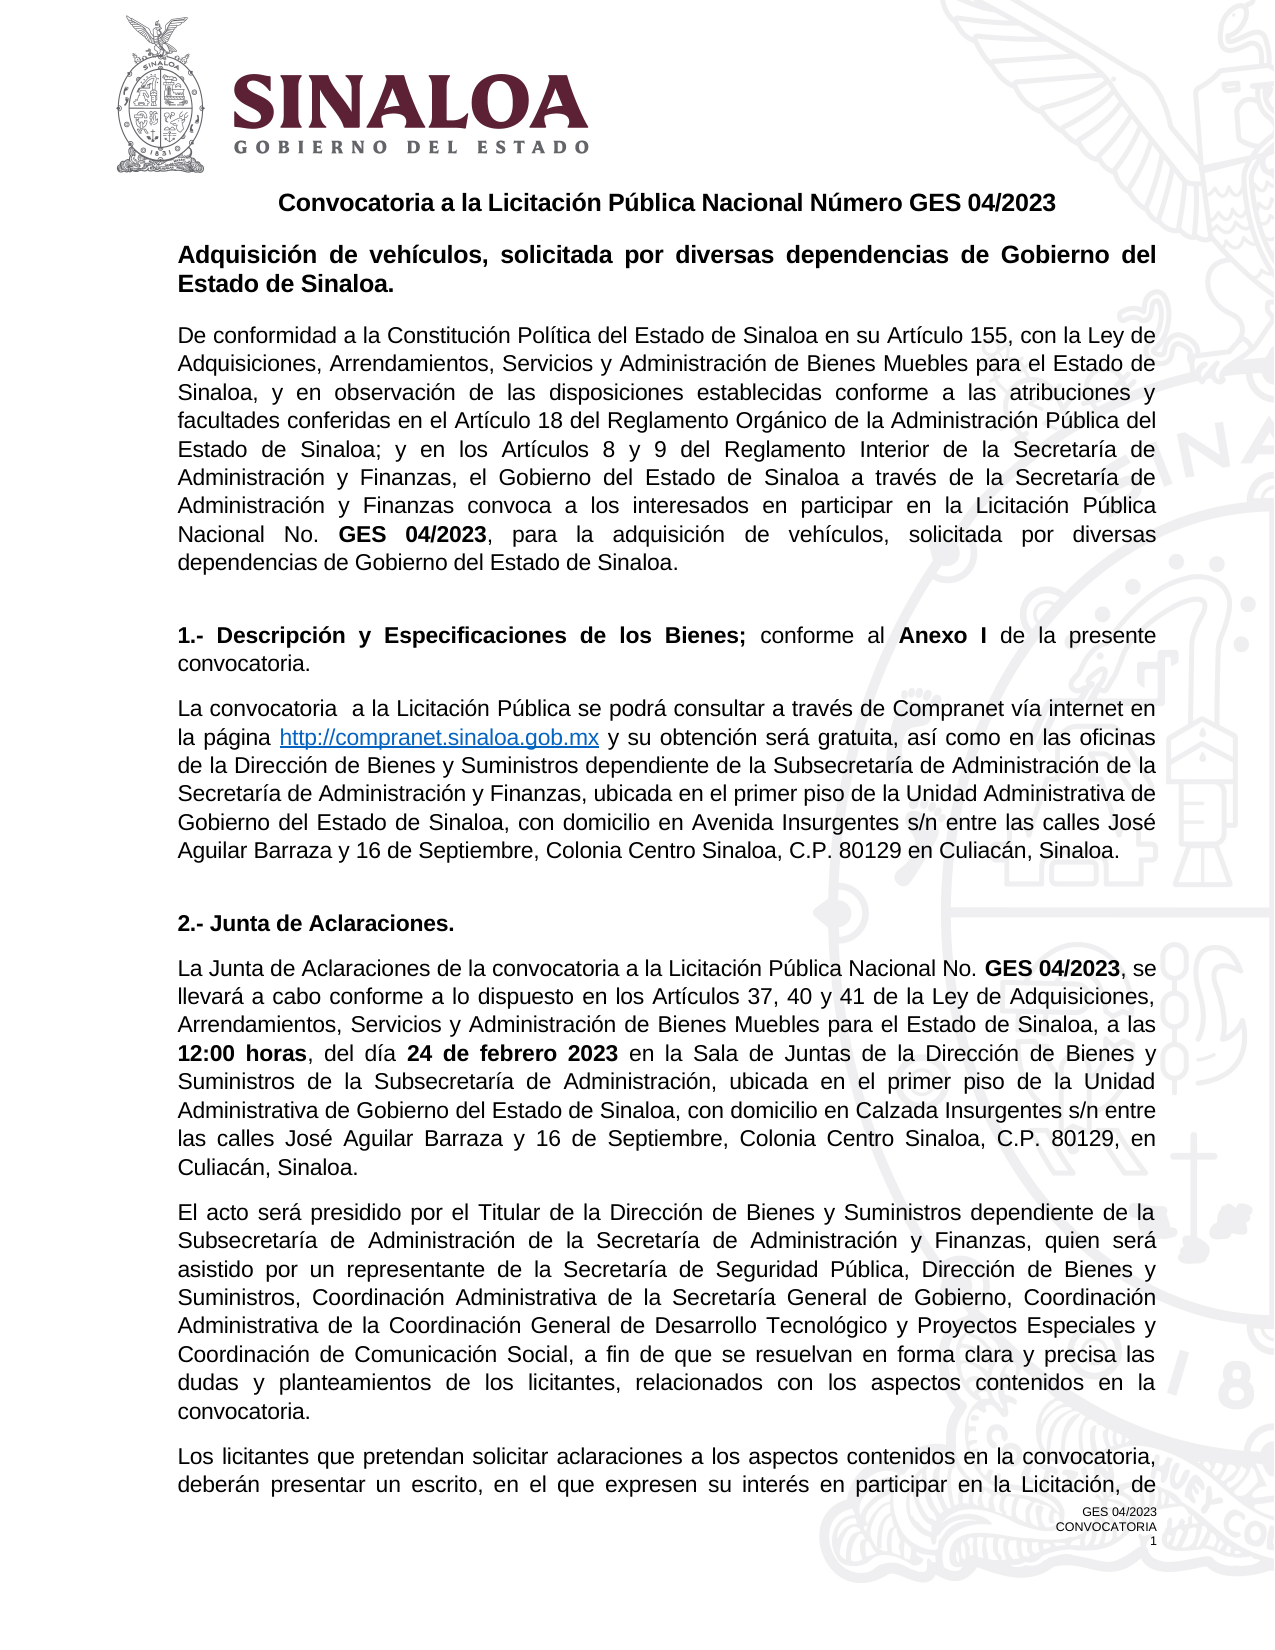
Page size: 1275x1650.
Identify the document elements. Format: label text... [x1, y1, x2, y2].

text La convocatoria a la Licitación Pública se podrá consultar a través de Compranet vía internet en la página http://compranet.sinaloa.gob.mx y su obtención será gratuita, así como en las oficinas de la Dirección de Bienes y Suministros dependiente de la Subsecretaría de Administración de la Secretaría de Administración y Finanzas, ubicada en el primer piso de la Unidad Administrativa de Gobierno del Estado de Sinaloa, con domicilio en Avenida Insurgentes s/n entre las calles José Aguilar Barraza y 16 de Septiembre, Colonia Centro Sinaloa, C.P. 80129 en Culiacán, Sinaloa. [177, 695, 1157, 864]
text De conformidad a la Constitución Política del Estado de Sinaloa en su Artículo 155, con la Ley de Adquisiciones, Arrendamientos, Servicios y Administración de Bienes Muebles para el Estado de Sinaloa, y en observación de las disposiciones establecidas conforme a las atribuciones y facultades conferidas en el Artículo 18 del Reglamento Orgánico de la Administración Pública del Estado de Sinaloa; y en los Artículos 8 y 9 del Reglamento Interior de la Secretaría de Administración y Finanzas, el Gobierno del Estado de Sinaloa a través de la Secretaría de Administración y Finanzas convoca a los interesados en participar en la Licitación Pública Nacional No. GES 04/2023, para la adquisición de vehículos, solicitada por diversas dependencias de Gobierno del Estado de Sinaloa. [177, 322, 1157, 576]
picture [0, 0, 1274, 1588]
text El acto será presidido por el Titular de la Dirección de Bienes y Suministros dependiente de la Subsecretaría de Administración de la Secretaría de Administración y Finanzas, quien será asistido por un representante de la Secretaría de Seguridad Pública, Dirección de Bienes y Suministros, Coordinación Administrativa de la Secretaría General de Gobierno, Coordinación Administrativa de la Coordinación General de Desarrollo Tecnológico y Proyectos Especiales y Coordinación de Comunicación Social, a fin de que se resuelvan en forma clara y precisa las dudas y planteamientos de los licitantes, relacionados con los aspectos contenidos en la convocatoria. [177, 1199, 1157, 1424]
title Convocatoria a la Licitación Pública Nacional Número GES 04/2023 [177, 188, 1157, 216]
text 1.- Descripción y Especificaciones de los Bienes; conforme al Anexo I de la presente convocatoria. [177, 622, 1157, 676]
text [177, 1443, 1157, 1498]
text La Junta de Aclaraciones de la convocatoria a la Licitación Pública Nacional No. GES 04/2023, se llevará a cabo conforme a lo dispuesto en los Artículos 37, 40 y 41 de la Ley de Adquisiciones, Arrendamientos, Servicios y Administración de Bienes Muebles para el Estado de Sinaloa, a las 12:00 horas, del día 24 de febrero 2023 en la Sala de Juntas de la Dirección de Bienes y Suministros de la Subsecretaría de Administración, ubicada en el primer piso de la Unidad Administrativa de Gobierno del Estado de Sinaloa, con domicilio en Calzada Insurgentes s/n entre las calles José Aguilar Barraza y 16 de Septiembre, Colonia Centro Sinaloa, C.P. 80129, en Culiacán, Sinaloa. [177, 954, 1157, 1180]
text 2.- Junta de Aclaraciones. [177, 909, 1157, 936]
title Adquisición de vehículos, solicitada por diversas dependencias de Gobierno del Estado de Sinaloa. [177, 240, 1157, 298]
